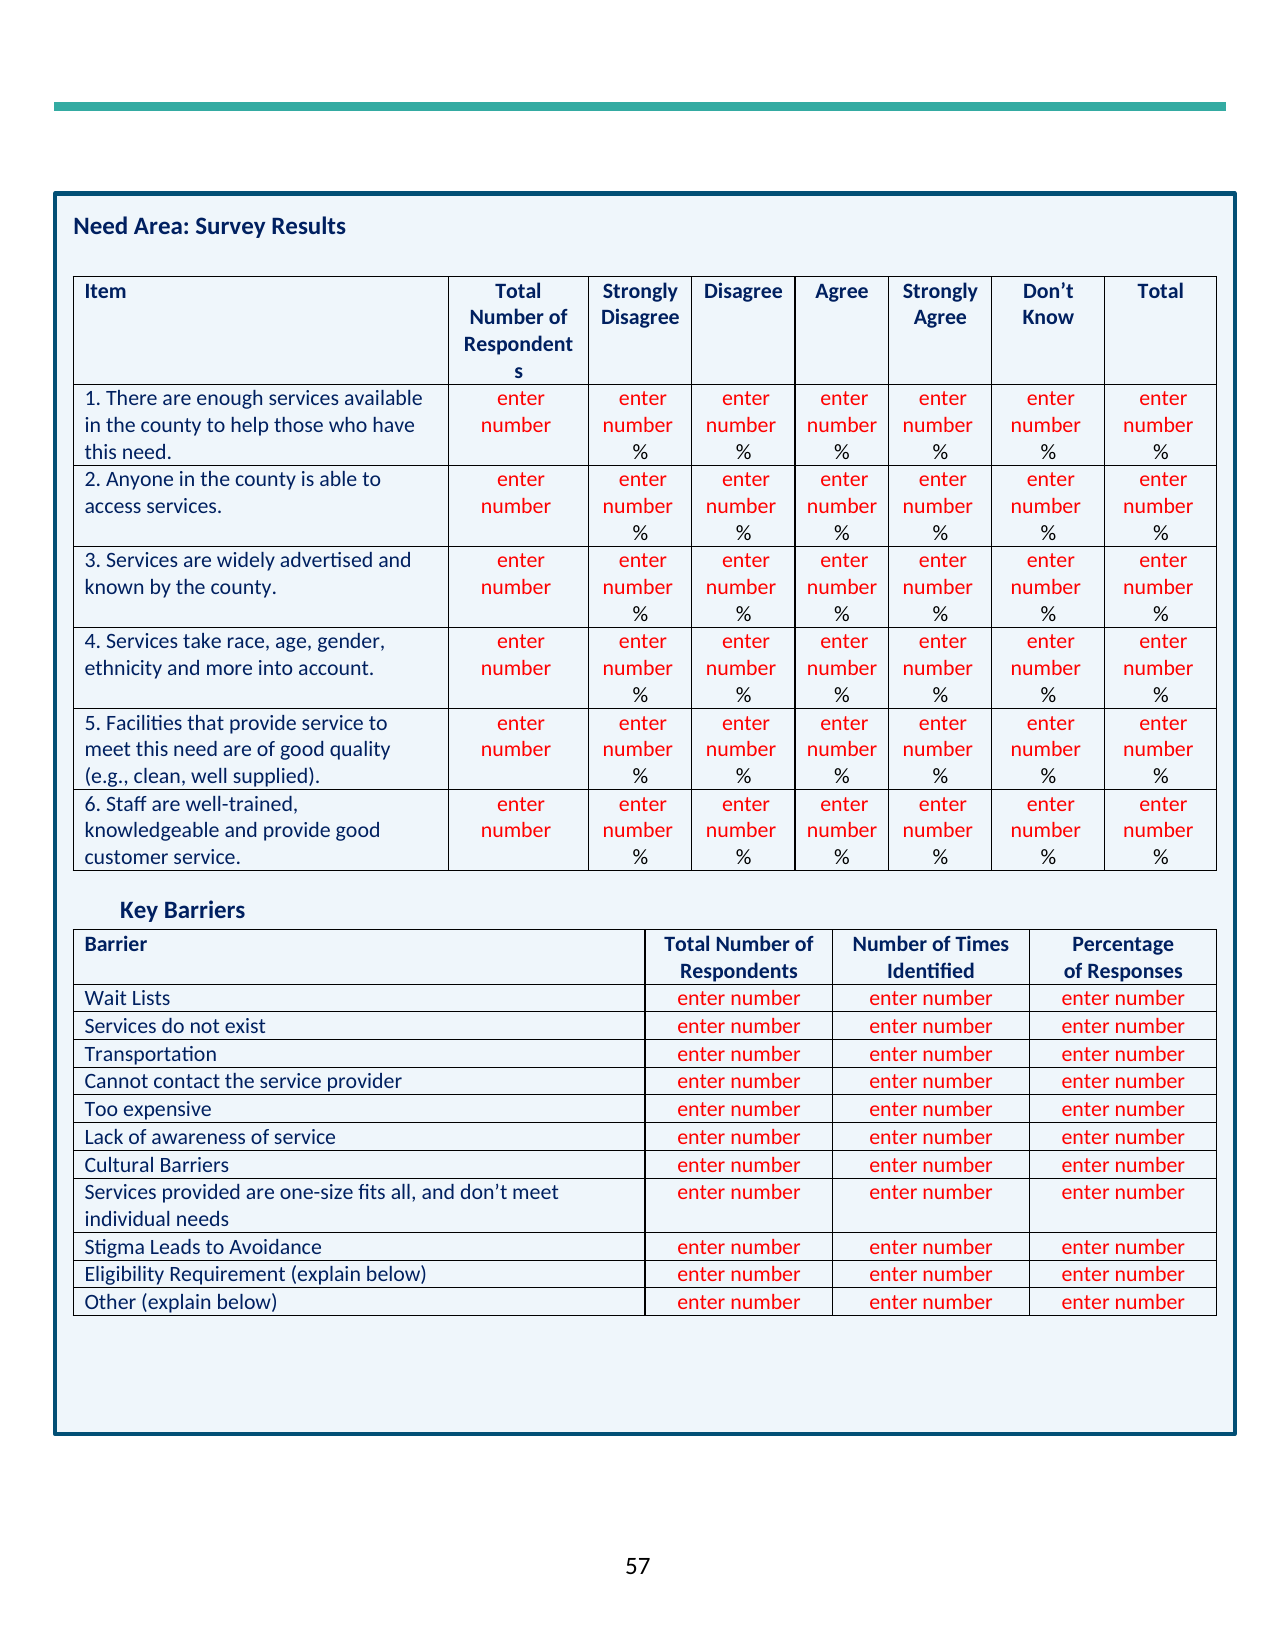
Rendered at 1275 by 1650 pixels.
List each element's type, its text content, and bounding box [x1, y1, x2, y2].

table_cell [833, 1068, 1029, 1094]
table_cell [646, 1012, 832, 1039]
table_cell % [1105, 790, 1216, 870]
table_cell % [1105, 628, 1216, 708]
table_cell [833, 1012, 1029, 1039]
table_cell % [992, 628, 1104, 708]
table_cell [1030, 1288, 1216, 1315]
table_cell 1. There are enough services available in the county to help those who have this need. [74, 385, 448, 464]
table_cell [646, 1040, 832, 1067]
table_cell [833, 1179, 1029, 1232]
table_cell % [889, 709, 991, 789]
table_header Don’t Know [992, 277, 1104, 383]
table_cell [833, 1095, 1029, 1122]
table_header Disagree [692, 277, 794, 383]
table_cell Services do not exist [74, 1012, 644, 1039]
table_cell Cannot contact the service provider [74, 1068, 644, 1094]
table_cell Services provided are one-size fits all, and don’t meet individual needs [74, 1179, 644, 1232]
table_cell [646, 1068, 832, 1094]
table_cell % [589, 628, 691, 708]
table_cell Eligibility Requirement (explain below) [74, 1261, 644, 1287]
table_header Strongly Agree [889, 277, 991, 383]
table_cell % [1105, 466, 1216, 546]
table_cell [449, 790, 588, 870]
table_cell [833, 985, 1029, 1011]
table_cell % [992, 709, 1104, 789]
text Key Barriers [120, 894, 1155, 925]
table_cell [646, 1288, 832, 1315]
table_cell % [992, 466, 1104, 546]
table_cell % [889, 466, 991, 546]
table_cell [449, 709, 588, 789]
table_cell [833, 1123, 1029, 1150]
table_cell [646, 1261, 832, 1287]
text Need Area: Survey Results [73, 210, 1155, 241]
table_cell [449, 385, 588, 464]
table_cell % [692, 790, 794, 870]
table_cell [449, 547, 588, 627]
table_cell [646, 1095, 832, 1122]
table_cell [833, 1233, 1029, 1259]
table_cell [646, 1233, 832, 1259]
table_cell % [889, 385, 991, 464]
table_header Total Number of Respondents [646, 930, 832, 983]
table_cell [1030, 1040, 1216, 1067]
table_cell % [992, 385, 1104, 464]
table_cell [833, 1261, 1029, 1287]
table_cell [833, 1151, 1029, 1177]
table_cell [1030, 1095, 1216, 1122]
table_cell [646, 1123, 832, 1150]
table_header Percentage of Responses [1030, 930, 1216, 983]
table_cell % [889, 628, 991, 708]
table_cell % [1105, 709, 1216, 789]
table_cell [1030, 1233, 1216, 1259]
table_cell 4. Services take race, age, gender, ethnicity and more into account. [74, 628, 448, 708]
table_cell % [692, 466, 794, 546]
table_cell Stigma Leads to Avoidance [74, 1233, 644, 1259]
table_cell % [1105, 547, 1216, 627]
table_cell 6. Staff are well-trained, knowledgeable and provide good customer service. [74, 790, 448, 870]
table_header Total Number of Respondents [449, 277, 588, 383]
table_cell [1030, 1012, 1216, 1039]
table_cell [1030, 1179, 1216, 1232]
table_cell % [692, 628, 794, 708]
table_cell % [889, 790, 991, 870]
table_header Number of Times Identified [833, 930, 1029, 983]
table_cell % [589, 790, 691, 870]
table_cell % [889, 547, 991, 627]
table_cell % [589, 547, 691, 627]
table_cell % [796, 466, 888, 546]
table_cell % [992, 547, 1104, 627]
table_header Barrier [74, 930, 644, 983]
table_cell % [589, 709, 691, 789]
table_cell Other (explain below) [74, 1288, 644, 1315]
table_header Agree [796, 277, 888, 383]
table_cell % [692, 547, 794, 627]
table_cell % [992, 790, 1104, 870]
table_cell Too expensive [74, 1095, 644, 1122]
table_cell [1030, 1123, 1216, 1150]
table_cell 3. Services are widely advertised and known by the county. [74, 547, 448, 627]
table_cell [646, 985, 832, 1011]
table_cell [449, 466, 588, 546]
table_cell [1030, 1151, 1216, 1177]
table_cell % [692, 385, 794, 464]
table_cell [1030, 1068, 1216, 1094]
table_cell Cultural Barriers [74, 1151, 644, 1177]
table_header Total [1105, 277, 1216, 383]
table_cell % [796, 790, 888, 870]
table_cell 5. Facilities that provide service to meet this need are of good quality (e.g., clean, well supplied). [74, 709, 448, 789]
table_cell [646, 1179, 832, 1232]
table_cell % [1105, 385, 1216, 464]
table_cell Wait Lists [74, 985, 644, 1011]
table_cell [1030, 985, 1216, 1011]
table_cell Transportation [74, 1040, 644, 1067]
table_cell % [589, 385, 691, 464]
table_cell % [796, 385, 888, 464]
table_cell [833, 1040, 1029, 1067]
table_cell [1030, 1261, 1216, 1287]
table_cell % [796, 709, 888, 789]
table_cell [833, 1288, 1029, 1315]
table_cell [449, 628, 588, 708]
table_cell % [589, 466, 691, 546]
table_header Strongly Disagree [589, 277, 691, 383]
table_cell % [692, 709, 794, 789]
table_cell % [796, 547, 888, 627]
table_cell 2. Anyone in the county is able to access services. [74, 466, 448, 546]
table_cell [646, 1151, 832, 1177]
table_cell % [796, 628, 888, 708]
table_header Item [74, 277, 448, 383]
table_cell Lack of awareness of service [74, 1123, 644, 1150]
